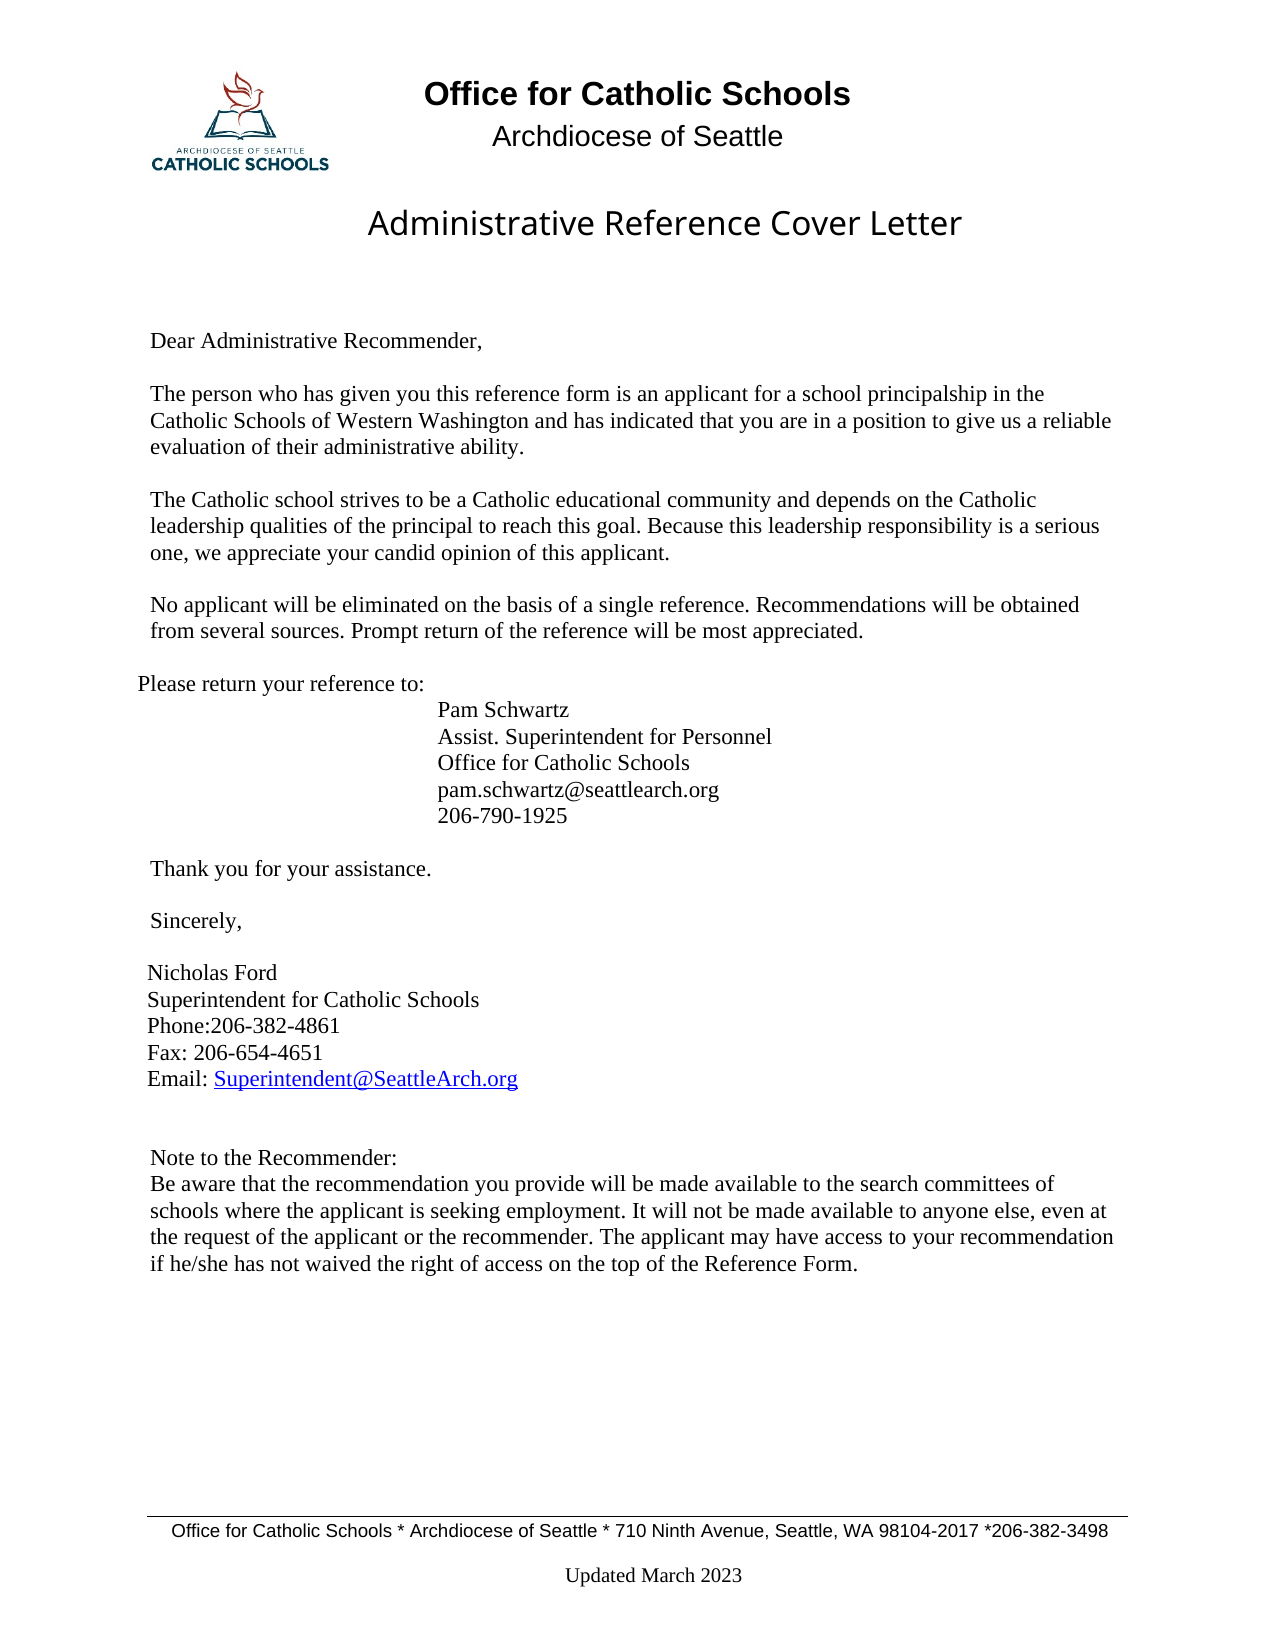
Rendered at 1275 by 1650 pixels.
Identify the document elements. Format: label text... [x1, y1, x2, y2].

picture [136, 51, 344, 190]
text The person who has given you this reference form is an applicant for a school principalship in the Catholic Schools of Western Washington and has indicated that you are in a position to give us a reliable evaluation of their administrative ability. [150, 380, 1114, 459]
text No applicant will be eliminated on the basis of a single reference. Recommendations will be obtained from several sources. Prompt return of the reference will be most appreciated. [150, 591, 1114, 644]
text Pam Schwartz [362, 697, 1167, 723]
text Note to the Recommender: [150, 1144, 1167, 1171]
text pam.schwartz@seattlearch.org 206-790-1925 [437, 776, 1167, 828]
text Please return your reference to: [137, 670, 444, 697]
text Email: Superintendent@SeattleArch.org [147, 1065, 1167, 1091]
text Be aware that the recommendation you provide will be made available to the search committees of schools where the applicant is seeking employment. It will not be made available to anyone else, even at the request of the applicant or the recommender. The applicant may have access to your recommendation if he/she has not waived the right of access on the top of the Reference Form. [150, 1171, 1117, 1276]
subtitle Administrative Reference Cover Letter [311, 199, 1019, 245]
text Nicholas Ford [147, 959, 1167, 986]
text Assist. Superintendent for Personnel Office for Catholic Schools [437, 723, 1167, 776]
text Dear Administrative Recommender, [150, 328, 1167, 354]
text Thank you for your assistance. Sincerely, [150, 855, 434, 933]
text Fax: 206-654-4651 [147, 1038, 1167, 1065]
text Phone:206-382-4861 [147, 1012, 478, 1038]
text The Catholic school strives to be a Catholic educational community and depends on the Catholic leadership qualities of the principal to reach this goal. Because this leadership responsibility is a serious one, we appreciate your candid opinion of this applicant. [150, 486, 1114, 565]
text Superintendent for Catholic Schools [147, 986, 530, 1012]
